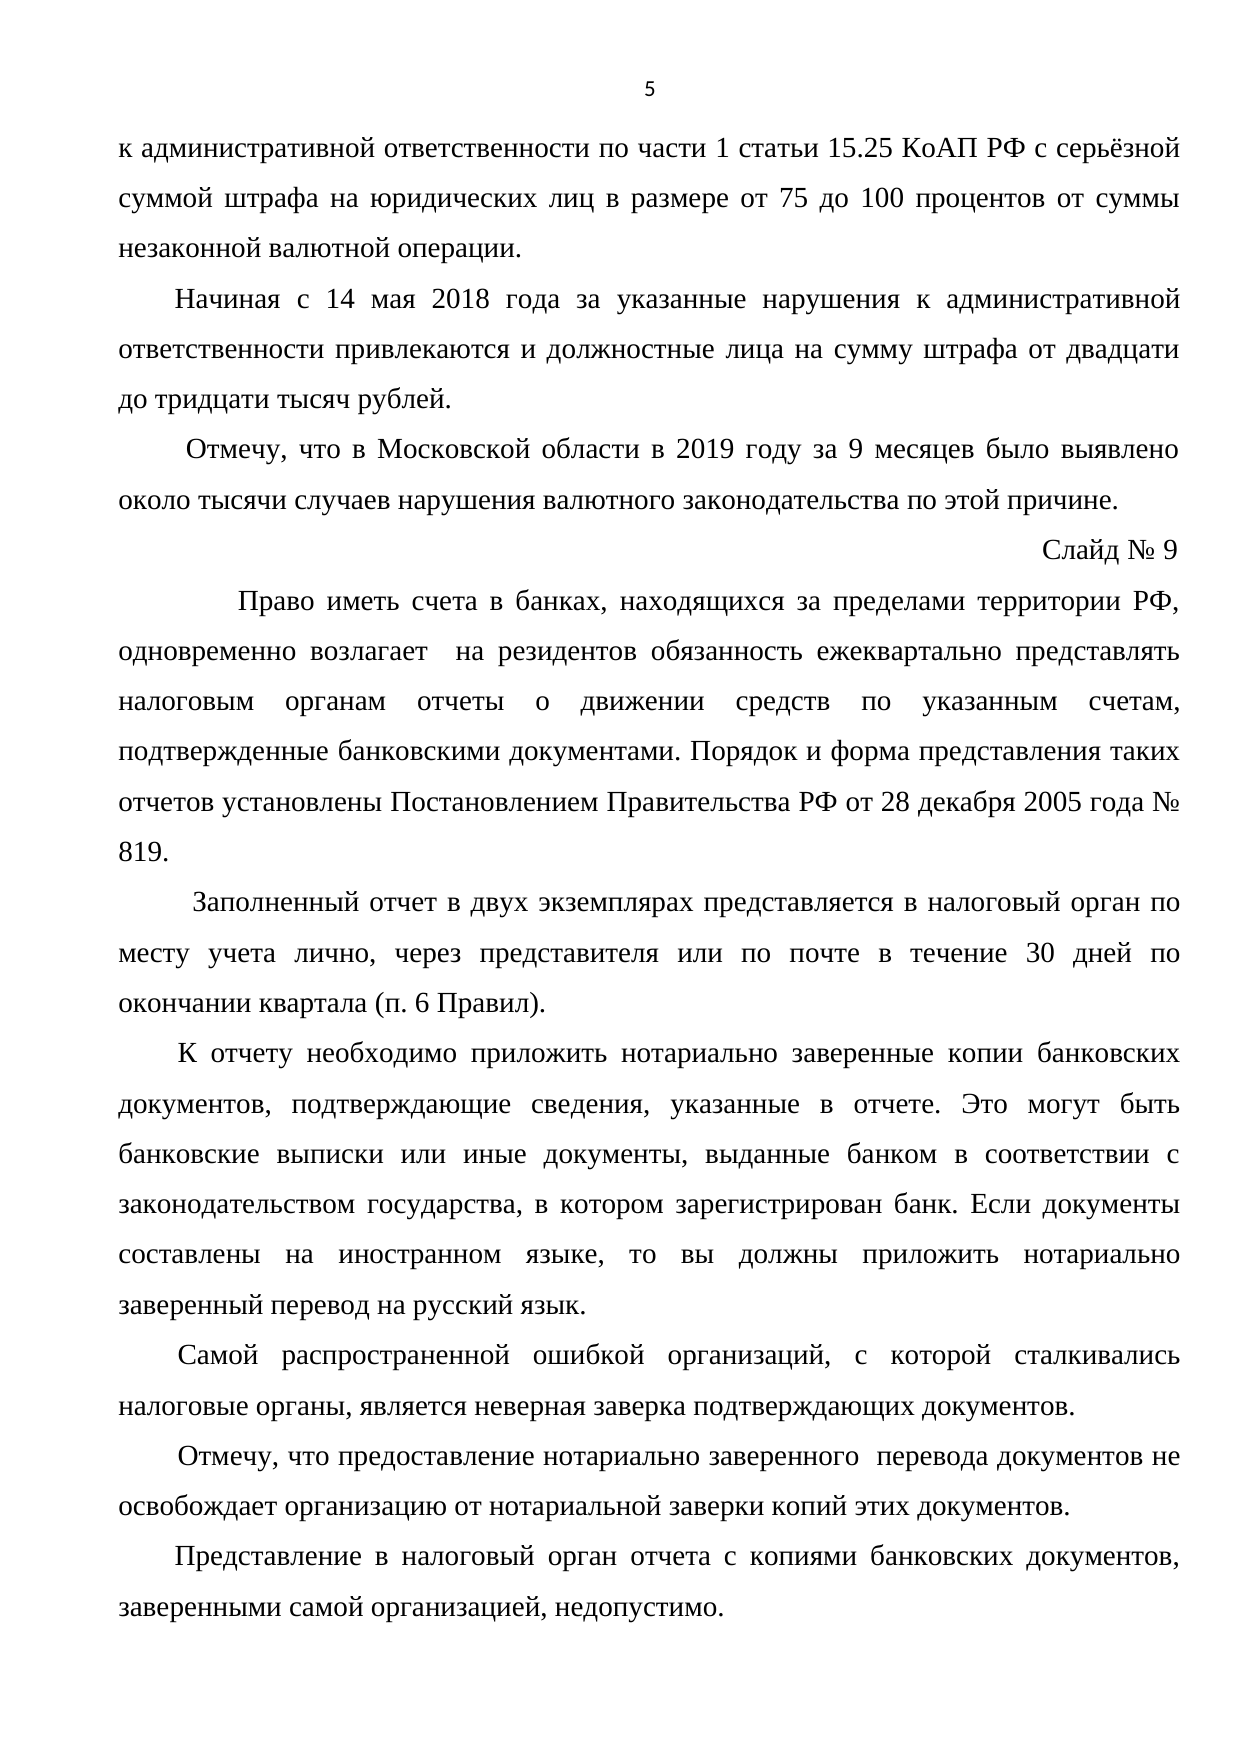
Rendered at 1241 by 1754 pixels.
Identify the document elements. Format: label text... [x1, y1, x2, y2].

text Представление в налоговый орган отчета с копиями банковских документов, заверенными самой организацией, недопустимо. [118, 1538, 1181, 1622]
text Начиная с 14 мая 2018 года за указанные нарушения к административной ответственности привлекаются и должностные лица на сумму штрафа от двадцати до тридцати тысяч рублей. [118, 281, 1181, 415]
text Отмечу, что предоставление нотариально заверенного перевода документов не освобождает организацию от нотариальной заверки копий этих документов. [118, 1438, 1181, 1522]
text Отмечу, что в Московской области в 2019 году за 9 месяцев было выявлено около тысячи случаев нарушения валютного законодательства по этой причине. [118, 432, 1181, 516]
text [118, 130, 1181, 264]
text Самой распространенной ошибкой организаций, с которой сталкивались налоговые органы, является неверная заверка подтверждающих документов. [118, 1337, 1181, 1421]
text К отчету необходимо приложить нотариально заверенные копии банковских документов, подтверждающие сведения, указанные в отчете. Это могут быть банковские выписки или иные документы, выданные банком в соответствии с законодательством государства, в котором зарегистрирован банк. Если документы составлены на иностранном языке, то вы должны приложить нотариально заверенный перевод на русский язык. [118, 1035, 1181, 1321]
text Заполненный отчет в двух экземплярах представляется в налоговый орган по месту учета лично, через представителя или по почте в течение 30 дней по окончании квартала (п. 6 Правил). [118, 884, 1181, 1019]
text Слайд № 9 Право иметь счета в банках, находящихся за пределами территории РФ, одновременно возлагает на резидентов обязанность ежеквартально представлять налоговым органам отчеты о движении средств по указанным счетам, подтвержденные банковскими документами. Порядок и форма представления таких отчетов установлены Постановлением Правительства РФ от 28 декабря 2005 года № 819. [118, 532, 1181, 868]
